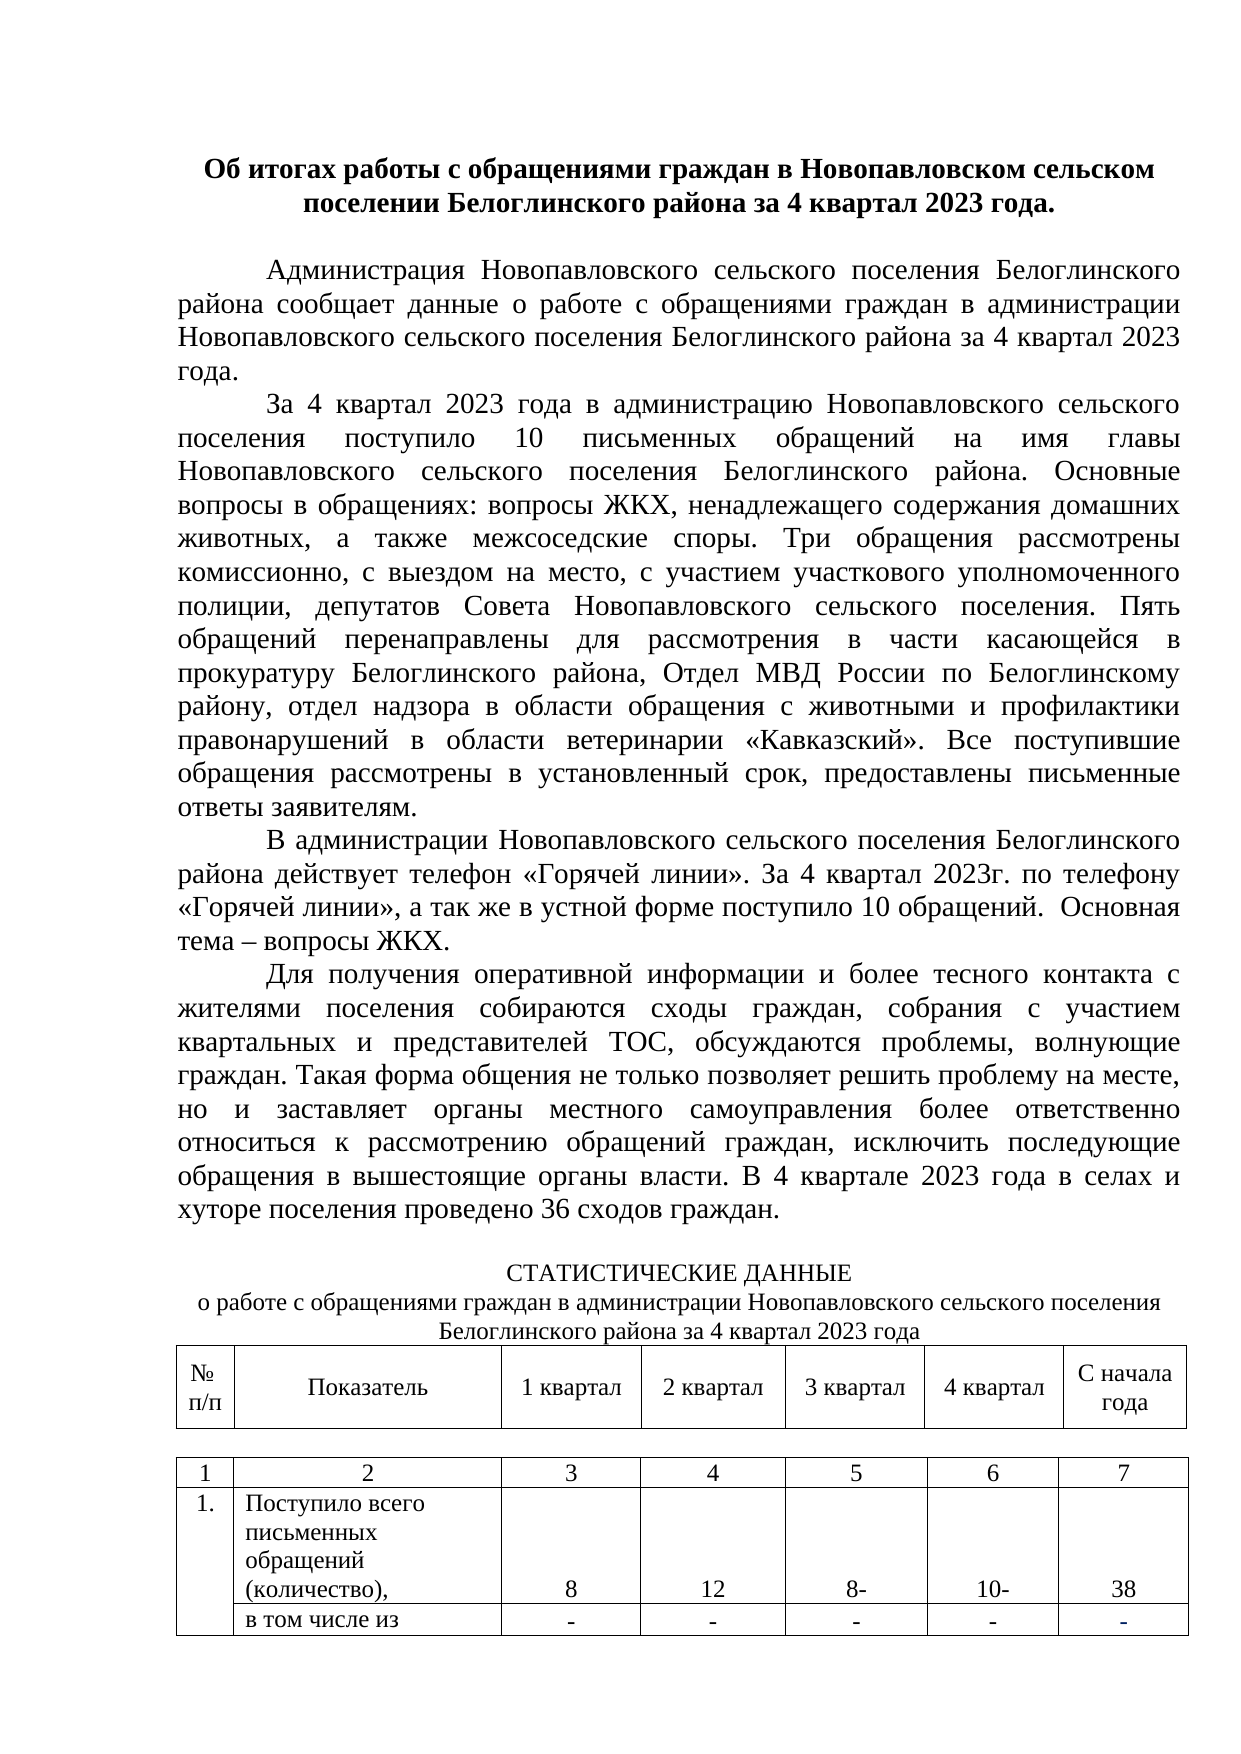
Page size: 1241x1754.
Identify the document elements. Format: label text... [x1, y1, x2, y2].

table_header 3 квартал [786, 1346, 924, 1427]
text Об итогах работы с обращениями граждан в Новопавловском сельском поселении Белоглинского района за 4 квартал 2023 года. [177, 152, 1181, 219]
table_cell 8- [786, 1488, 927, 1603]
table_cell - [1059, 1604, 1188, 1635]
table_cell - [641, 1604, 785, 1635]
text В администрации Новопавловского сельского поселения Белоглинского района действует телефон «Горячей линии». За 4 квартал 2023г. по телефону «Горячей линии», а так же в устной форме поступило 10 обращений. Основная тема – вопросы ЖКХ. [177, 822, 1181, 957]
table_header 5 [786, 1458, 927, 1487]
table_header 1 квартал [502, 1346, 641, 1427]
table_header С начала года [1064, 1346, 1186, 1427]
table_cell 12 [641, 1488, 785, 1603]
text Для получения оперативной информации и более тесного контакта с жителями поселения собираются сходы граждан, собрания с участием квартальных и представителей ТОС, обсуждаются проблемы, волнующие граждан. Такая форма общения не только позволяет решить проблему на месте, но и заставляет органы местного самоуправления более ответственно относиться к рассмотрению обращений граждан, исключить последующие обращения в вышестоящие органы власти. В 4 квартале 2023 года в селах и хуторе поселения проведено 36 сходов граждан. [177, 957, 1181, 1225]
table_header 4 квартал [925, 1346, 1063, 1427]
table_header 2 [234, 1458, 501, 1487]
table_cell - [502, 1604, 640, 1635]
table_cell Поступило всего письменных обращений (количество), [234, 1488, 501, 1603]
table_cell 10- [928, 1488, 1058, 1603]
text СТАТИСТИЧЕСКИЕ ДАННЫЕ о работе с обращениями граждан в администрации Новопавловского сельского поселения Белоглинского района за 4 квартал 2023 года [177, 1258, 1181, 1345]
table_cell 1. [177, 1488, 233, 1635]
table_header 3 [502, 1458, 640, 1487]
table_header 7 [1059, 1458, 1188, 1487]
table_header 2 квартал [642, 1346, 785, 1427]
text За 4 квартал 2023 года в администрацию Новопавловского сельского поселения поступило 10 письменных обращений на имя главы Новопавловского сельского поселения Белоглинского района. Основные вопросы в обращениях: вопросы ЖКХ, ненадлежащего содержания домашних животных, а также межсоседские споры. Три обращения рассмотрены комиссионно, с выездом на место, с участием участкового уполномоченного полиции, депутатов Совета Новопавловского сельского поселения. Пять обращений перенаправлены для рассмотрения в части касающейся в прокуратуру Белоглинского района, Отдел МВД России по Белоглинскому району, отдел надзора в области обращения с животными и профилактики правонарушений в области ветеринарии «Кавказский». Все поступившие обращения рассмотрены в установленный срок, предоставлены письменные ответы заявителям. [177, 386, 1181, 822]
text Администрация Новопавловского сельского поселения Белоглинского района сообщает данные о работе с обращениями граждан в администрации Новопавловского сельского поселения Белоглинского района за 4 квартал 2023 года. [177, 252, 1181, 386]
table_header 4 [641, 1458, 785, 1487]
table_header Показатель [235, 1346, 501, 1427]
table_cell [234, 1604, 501, 1635]
table_header № п/п [177, 1346, 234, 1427]
table_header 6 [928, 1458, 1058, 1487]
table_cell 8 [502, 1488, 640, 1603]
table_cell - [928, 1604, 1058, 1635]
table_header 1 [177, 1458, 233, 1487]
table_cell - [786, 1604, 927, 1635]
table_cell 38 [1059, 1488, 1188, 1603]
